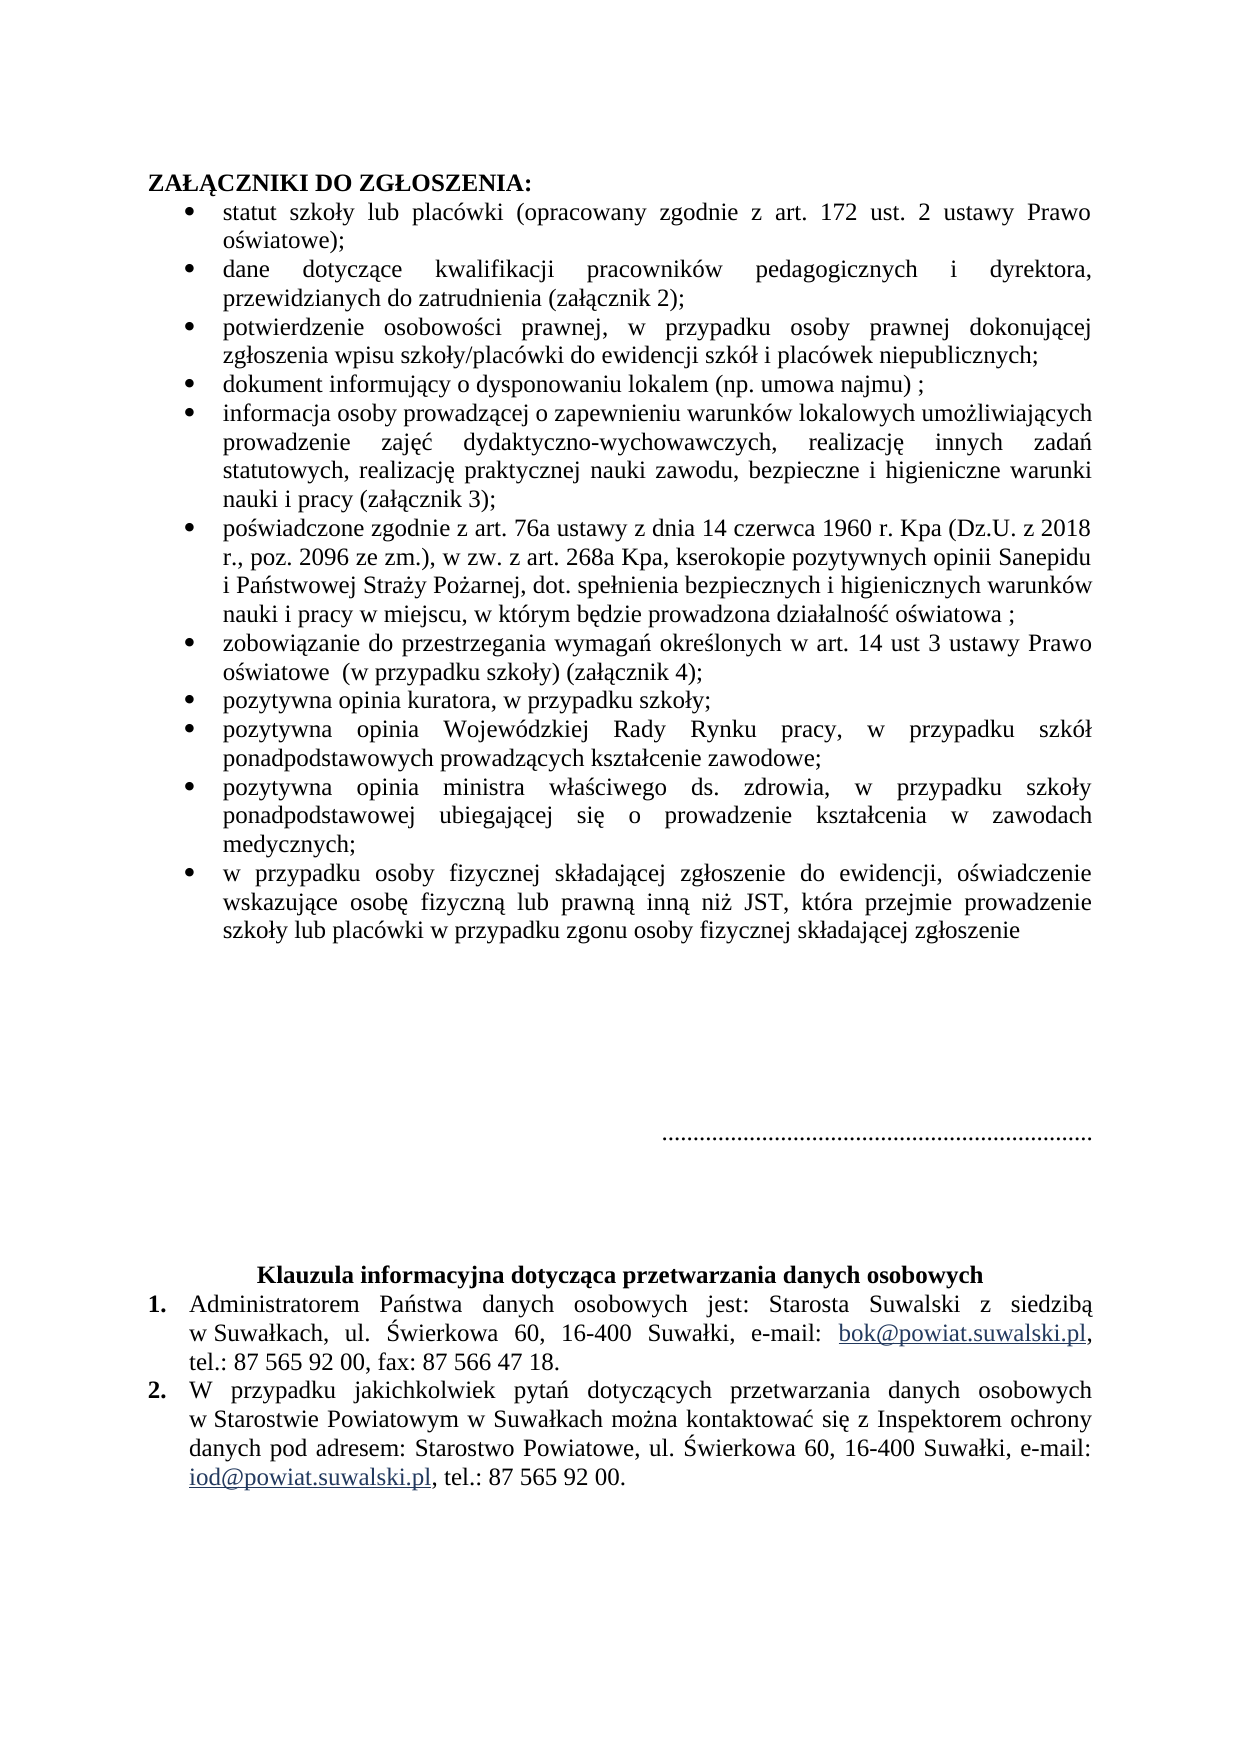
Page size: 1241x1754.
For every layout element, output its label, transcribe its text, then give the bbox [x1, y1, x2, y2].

list potwierdzenie osobowości prawnej, w przypadku osoby prawnej dokonującej zgłoszenia wpisu szkoły/placówki do ewidencji szkół i placówek niepublicznych; [185, 312, 1093, 369]
list dane dotyczące kwalifikacji pracowników pedagogicznych i dyrektora, przewidzianych do zatrudnienia (załącznik 2); [185, 254, 1093, 312]
list pozytywna opinia Wojewódzkiej Rady Rynku pracy, w przypadku szkół ponadpodstawowych prowadzących kształcenie zawodowe; [185, 714, 1093, 772]
text ..................................................................... [148, 1117, 1093, 1145]
list pozytywna opinia ministra właściwego ds. zdrowia, w przypadku szkoły ponadpodstawowej ubiegającej się o prowadzenie kształcenia w zawodach medycznych; [185, 772, 1093, 858]
list dokument informujący o dysponowaniu lokalem (np. umowa najmu) ; [185, 369, 1093, 398]
list informacja osoby prowadzącej o zapewnieniu warunków lokalowych umożliwiających prowadzenie zajęć dydaktyczno-wychowawczych, realizację innych zadań statutowych, realizację praktycznej nauki zawodu, bezpieczne i higieniczne warunki nauki i pracy (załącznik 3); [185, 398, 1093, 513]
list W przypadku jakichkolwiek pytań dotyczących przetwarzania danych osobowych w Starostwie Powiatowym w Suwałkach można kontaktować się z Inspektorem ochrony danych pod adresem: Starostwo Powiatowe, ul. Świerkowa 60, 16-400 Suwałki, e-mail: iod@powiat.suwalski.pl, tel.: 87 565 92 00. [148, 1375, 1093, 1490]
list Administratorem Państwa danych osobowych jest: Starosta Suwalski z siedzibą w Suwałkach, ul. Świerkowa 60, 16-400 Suwałki, e-mail: bok@powiat.suwalski.pl, tel.: 87 565 92 00, fax: 87 566 47 18. [148, 1289, 1093, 1375]
list pozytywna opinia kuratora, w przypadku szkoły; [185, 685, 1093, 714]
text Klauzula informacyjna dotycząca przetwarzania danych osobowych [148, 1260, 1093, 1289]
text ZAŁĄCZNIKI DO ZGŁOSZENIA: [148, 168, 1093, 197]
list zobowiązanie do przestrzegania wymagań określonych w art. 14 ust 3 ustawy Prawo oświatowe (w przypadku szkoły) (załącznik 4); [185, 628, 1093, 685]
list w przypadku osoby fizycznej składającej zgłoszenie do ewidencji, oświadczenie wskazujące osobę fizyczną lub prawną inną niż JST, która przejmie prowadzenie szkoły lub placówki w przypadku zgonu osoby fizycznej składającej zgłoszenie [185, 858, 1093, 944]
list poświadczone zgodnie z art. 76a ustawy z dnia 14 czerwca 1960 r. Kpa (Dz.U. z 2018 r., poz. 2096 ze zm.), w zw. z art. 268a Kpa, kserokopie pozytywnych opinii Sanepidu i Państwowej Straży Pożarnej, dot. spełnienia bezpiecznych i higienicznych warunków nauki i pracy w miejscu, w którym będzie prowadzona działalność oświatowa ; [185, 513, 1093, 628]
list statut szkoły lub placówki (opracowany zgodnie z art. 172 ust. 2 ustawy Prawo oświatowe); [185, 197, 1093, 254]
